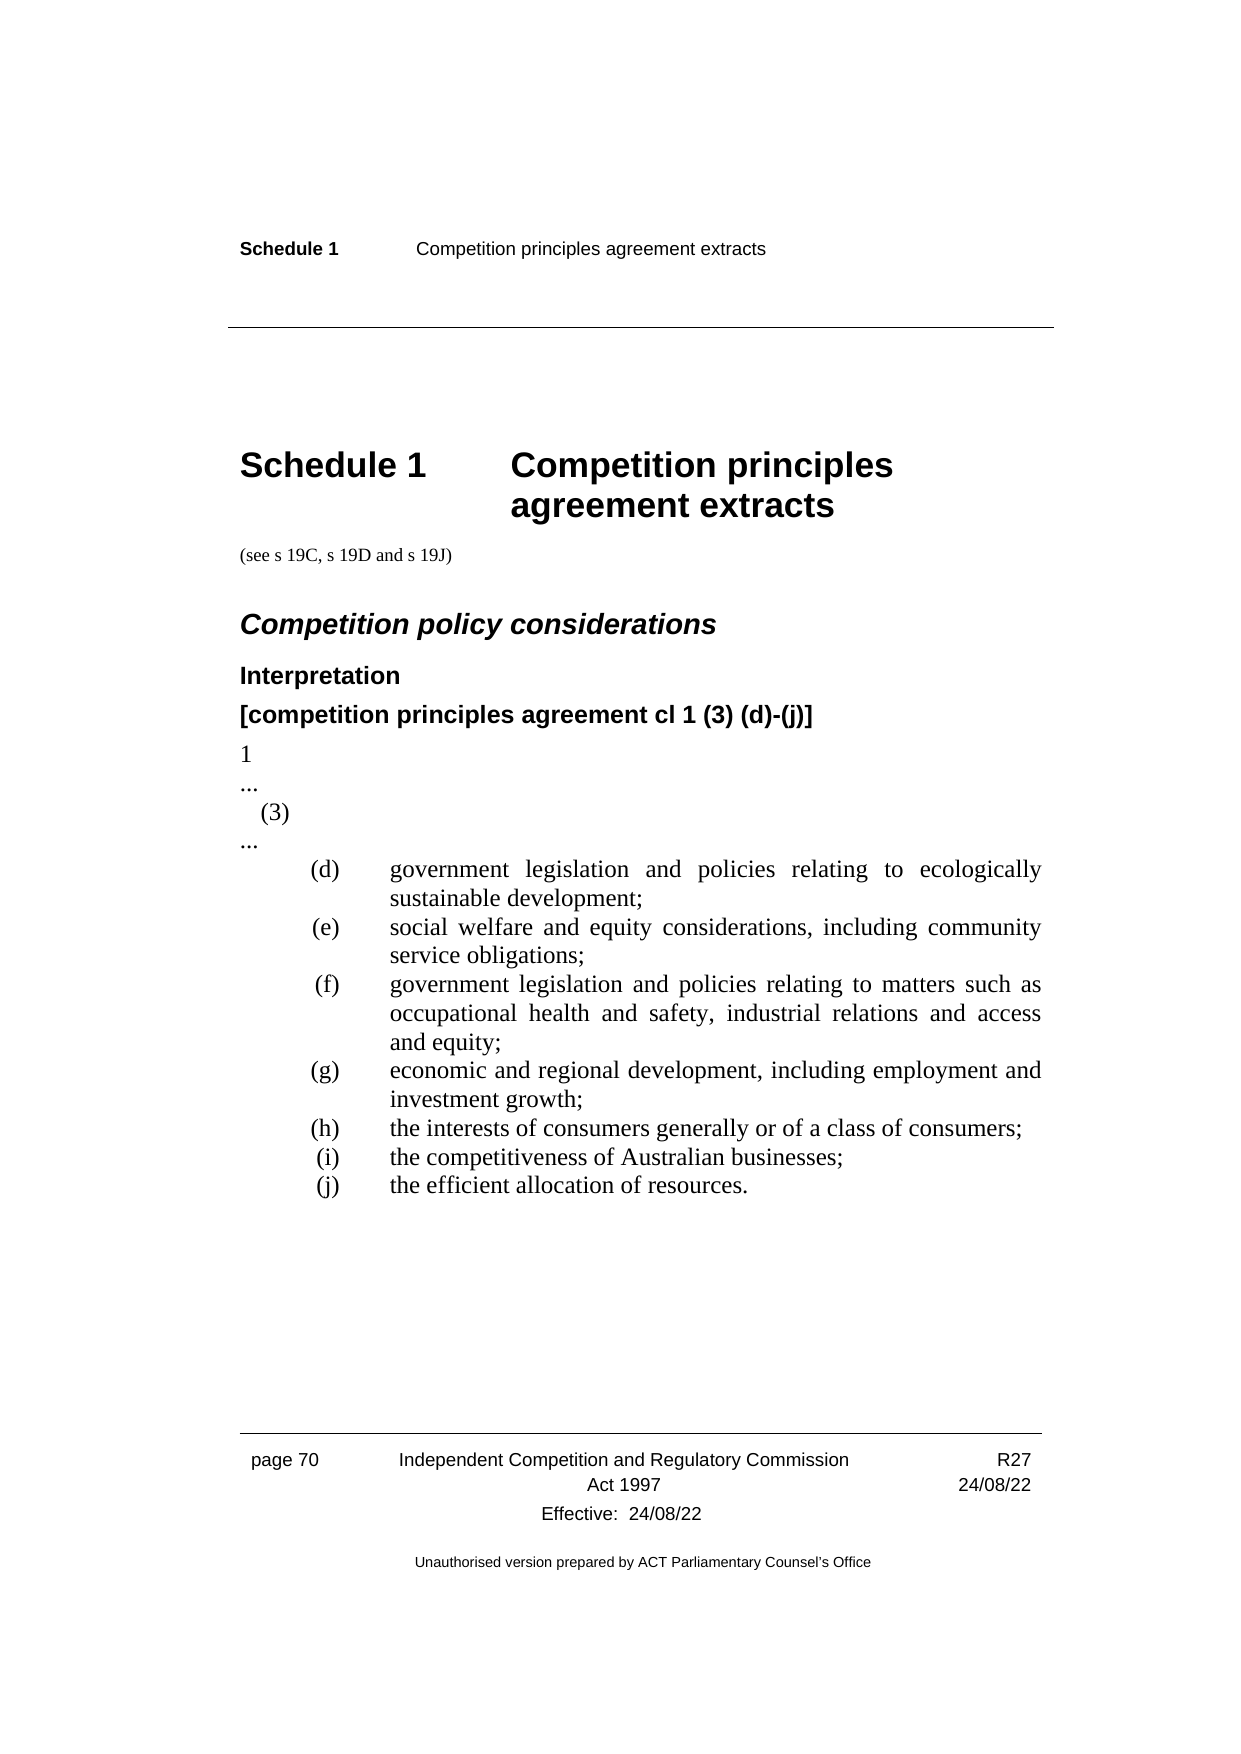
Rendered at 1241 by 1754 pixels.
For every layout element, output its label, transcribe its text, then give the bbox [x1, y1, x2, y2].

text ... [239, 768, 1042, 797]
text (d) government legislation and policies relating to ecologically sustainable development; [239, 854, 1042, 912]
text (see s 19C, s 19D and s 19J) [239, 543, 1042, 565]
text (f) government legislation and policies relating to matters such as occupational health and safety, industrial relations and access and equity; [239, 969, 1042, 1056]
text (g) economic and regional development, including employment and investment growth; [239, 1056, 1042, 1113]
text 1 [239, 739, 1042, 768]
text Interpretation [239, 661, 1042, 690]
text ... [239, 826, 1042, 854]
subtitle Schedule 1 Competition principles agreement extracts [239, 444, 1042, 525]
text (3) [239, 797, 1042, 826]
text Competition policy considerations [239, 607, 1042, 640]
text (e) social welfare and equity considerations, including community service obligations; [239, 912, 1042, 969]
text (j) the efficient allocation of resources. [239, 1171, 1042, 1199]
text (i) the competitiveness of Australian businesses; [239, 1142, 1042, 1171]
text (h) the interests of consumers generally or of a class of consumers; [239, 1113, 1042, 1142]
text [competition principles agreement cl 1 (3) (d)-(j)] [239, 700, 1042, 729]
